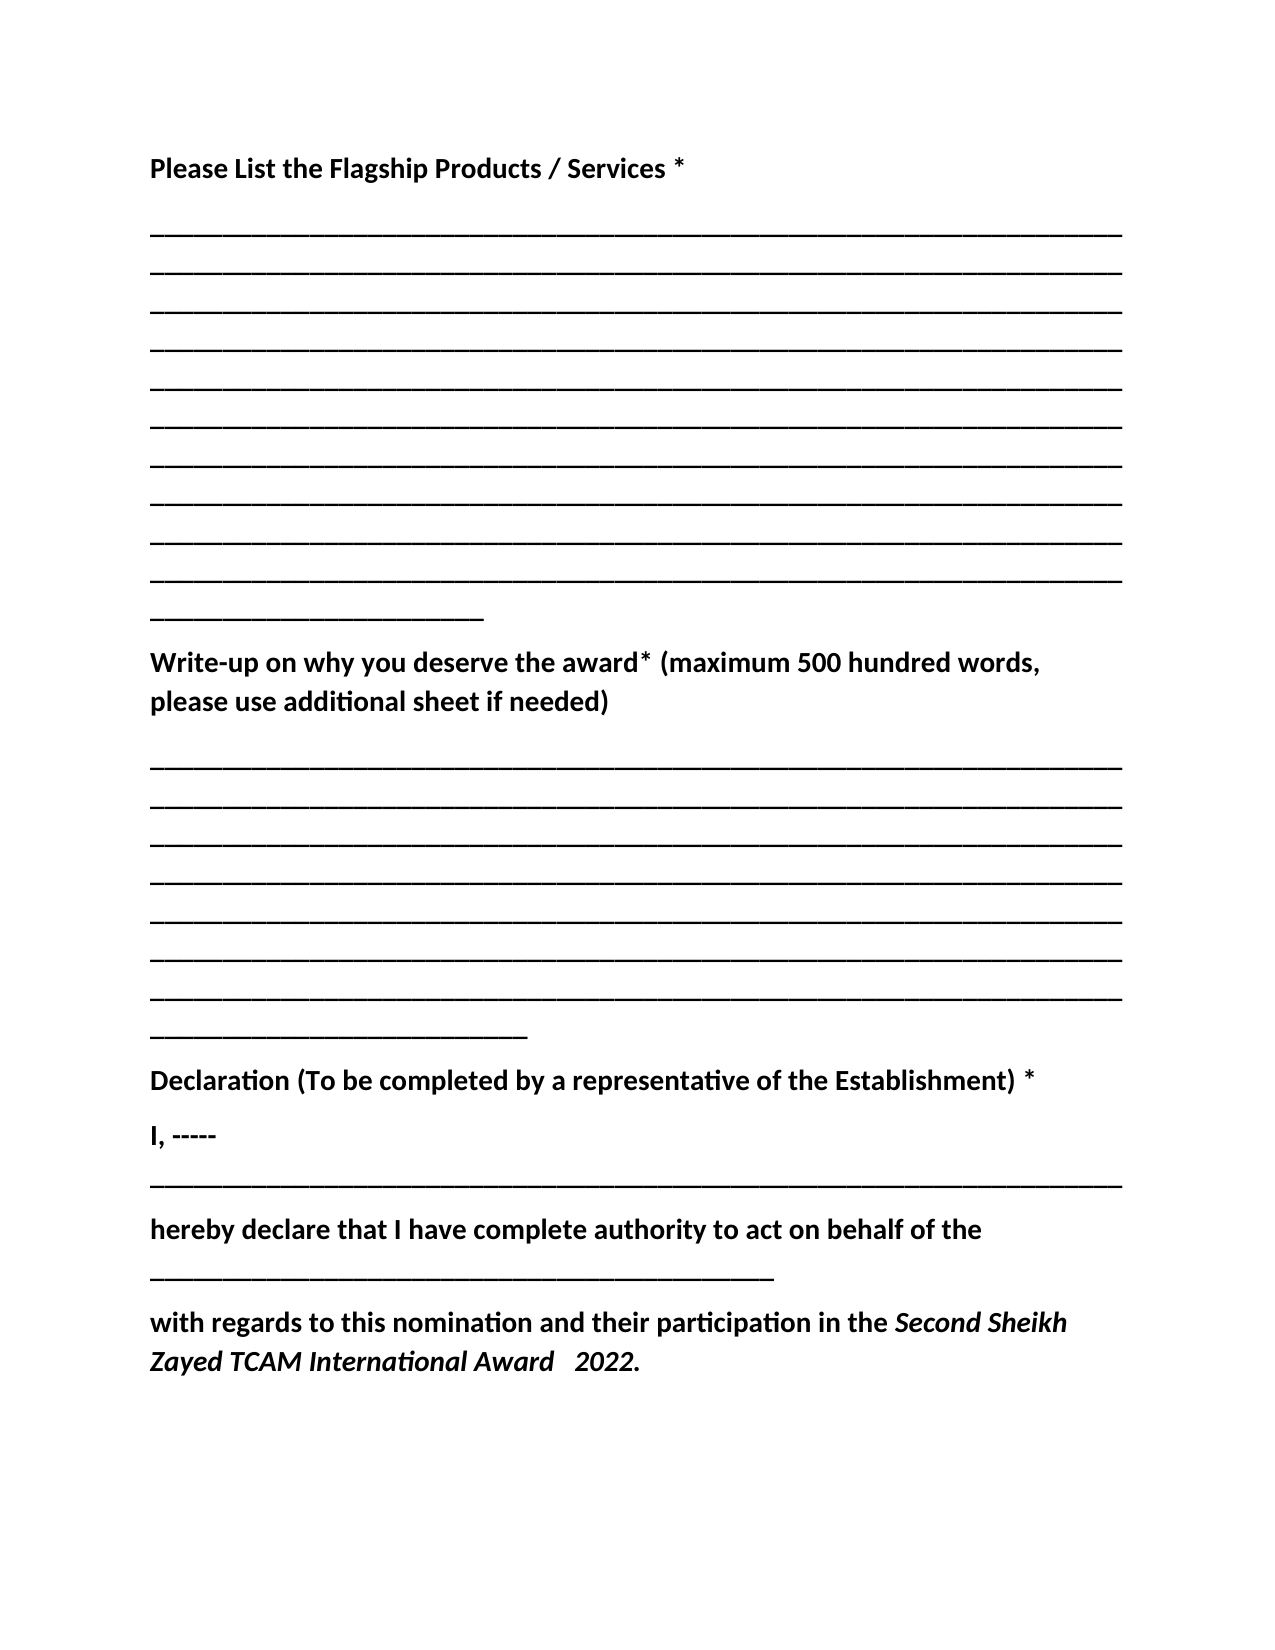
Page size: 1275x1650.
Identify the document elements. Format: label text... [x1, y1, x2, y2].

text _____________________________________________________________________________________________________________________________________________________________________________________________________________________________________________________________________________________________________________________________________________________________________________________________________________________________________________________________________________________________________________________________________________________________________________________________________________________________________________________________________________________________________________________ [150, 205, 1125, 625]
text Write-up on why you deserve the award* (maximum 500 hundred words, please use additional sheet if needed) [150, 644, 1125, 719]
text I, -----___________________________________________________________________ [150, 1117, 1125, 1191]
text hereby declare that I have complete authority to act on behalf of the ___________________________________________ [150, 1211, 1125, 1285]
text with regards to this nomination and their participation in the Second Sheikh Zayed TCAM International Award 2022. [150, 1304, 1125, 1378]
text Please List the Flagship Products / Services * [150, 150, 1125, 186]
text _______________________________________________________________________________________________________________________________________________________________________________________________________________________________________________________________________________________________________________________________________________________________________________________________________________________________________________________________________________________________________________ [150, 738, 1125, 1043]
text Declaration (To be completed by a representative of the Establishment) * [150, 1062, 1125, 1098]
